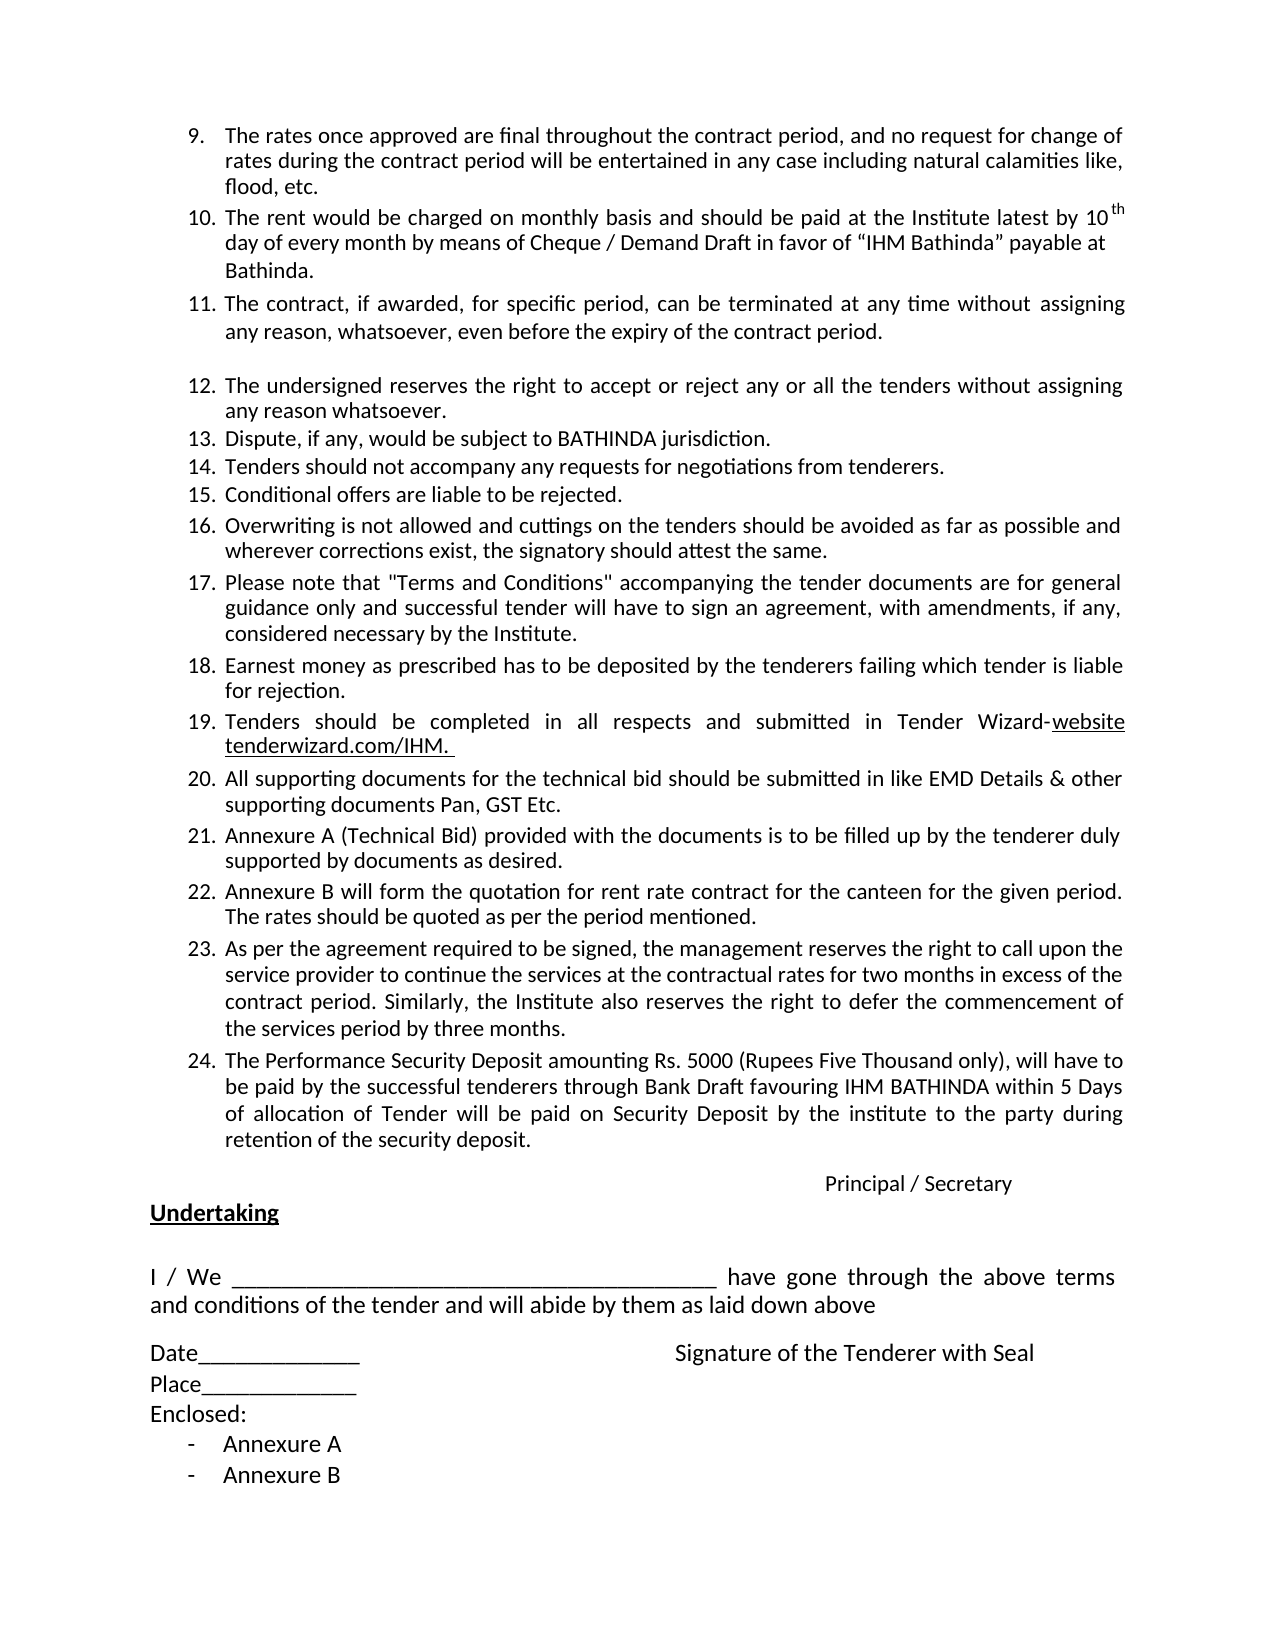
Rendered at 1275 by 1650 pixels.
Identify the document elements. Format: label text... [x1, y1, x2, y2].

list Please note that "Terms and Conditions" accompanying the tender documents are for general guidance only and successful tender will have to sign an agreement, with amendments, if any, considered necessary by the Institute. [187, 569, 1123, 648]
text I / We _______________________________________ have gone through the above terms and conditions of the tender and will abide by them as laid down above [150, 1264, 1117, 1319]
text Bathinda. [225, 256, 1125, 284]
list All supporting documents for the technical bid should be submitted in like EMD Details & other supporting documents Pan, GST Etc. [187, 765, 1125, 818]
text Place_____________ [150, 1369, 600, 1398]
list Tenders should be completed in all respects and submitted in Tender Wizard-website tenderwizard.com/IHM. [187, 709, 1125, 760]
text Principal / Secretary [825, 1169, 1125, 1197]
text Signature of the Tenderer with Seal [675, 1337, 1125, 1368]
list The Performance Security Deposit amounting Rs. 5000 (Rupees Five Thousand only), will have to be paid by the successful tenderers through Bank Draft favouring IHM BATHINDA within 5 Days of allocation of Tender will be paid on Security Deposit by the institute to the party during retention of the security deposit. [187, 1047, 1125, 1153]
text - Annexure B [187, 1459, 600, 1490]
list The undersigned reserves the right to accept or reject any or all the tenders without assigning any reason whatsoever. [187, 373, 1125, 424]
text Enclosed: [150, 1398, 600, 1429]
list Annexure B will form the quotation for rent rate contract for the canteen for the given period. The rates should be quoted as per the period mentioned. [187, 879, 1125, 930]
text Date_____________ [150, 1337, 600, 1368]
list The rates once approved are final throughout the contract period, and no request for change of rates during the contract period will be entertained in any case including natural calamities like, flood, etc. [187, 122, 1125, 201]
text Undertaking [150, 1197, 1125, 1228]
list As per the agreement required to be signed, the management reserves the right to call upon the service provider to continue the services at the contractual rates for two months in excess of the contract period. Similarly, the Institute also reserves the right to defer the commencement of the services period by three months. [187, 935, 1125, 1042]
text 11. The contract, if awarded, for specific period, can be terminated at any time without assigning any reason, whatsoever, even before the expiry of the contract period. [188, 289, 1125, 345]
list Tenders should not accompany any requests for negotiations from tenderers. [187, 452, 1125, 480]
list Dispute, if any, would be subject to BATHINDA jurisdiction. [187, 424, 1125, 452]
text - Annexure A [187, 1429, 600, 1459]
list Conditional offers are liable to be rejected. [187, 480, 1125, 508]
list Overwriting is not allowed and cuttings on the tenders should be avoided as far as possible and wherever corrections exist, the signatory should attest the same. [187, 513, 1123, 564]
list Annexure A (Technical Bid) provided with the documents is to be filled up by the tenderer duly supported by documents as desired. [187, 823, 1123, 874]
list The rent would be charged on monthly basis and should be paid at the Institute latest by 10th day of every month by means of Cheque / Demand Draft in favor of “IHM Bathinda” payable at [187, 202, 1125, 256]
list Earnest money as prescribed has to be deposited by the tenderers failing which tender is liable for rejection. [187, 653, 1125, 704]
